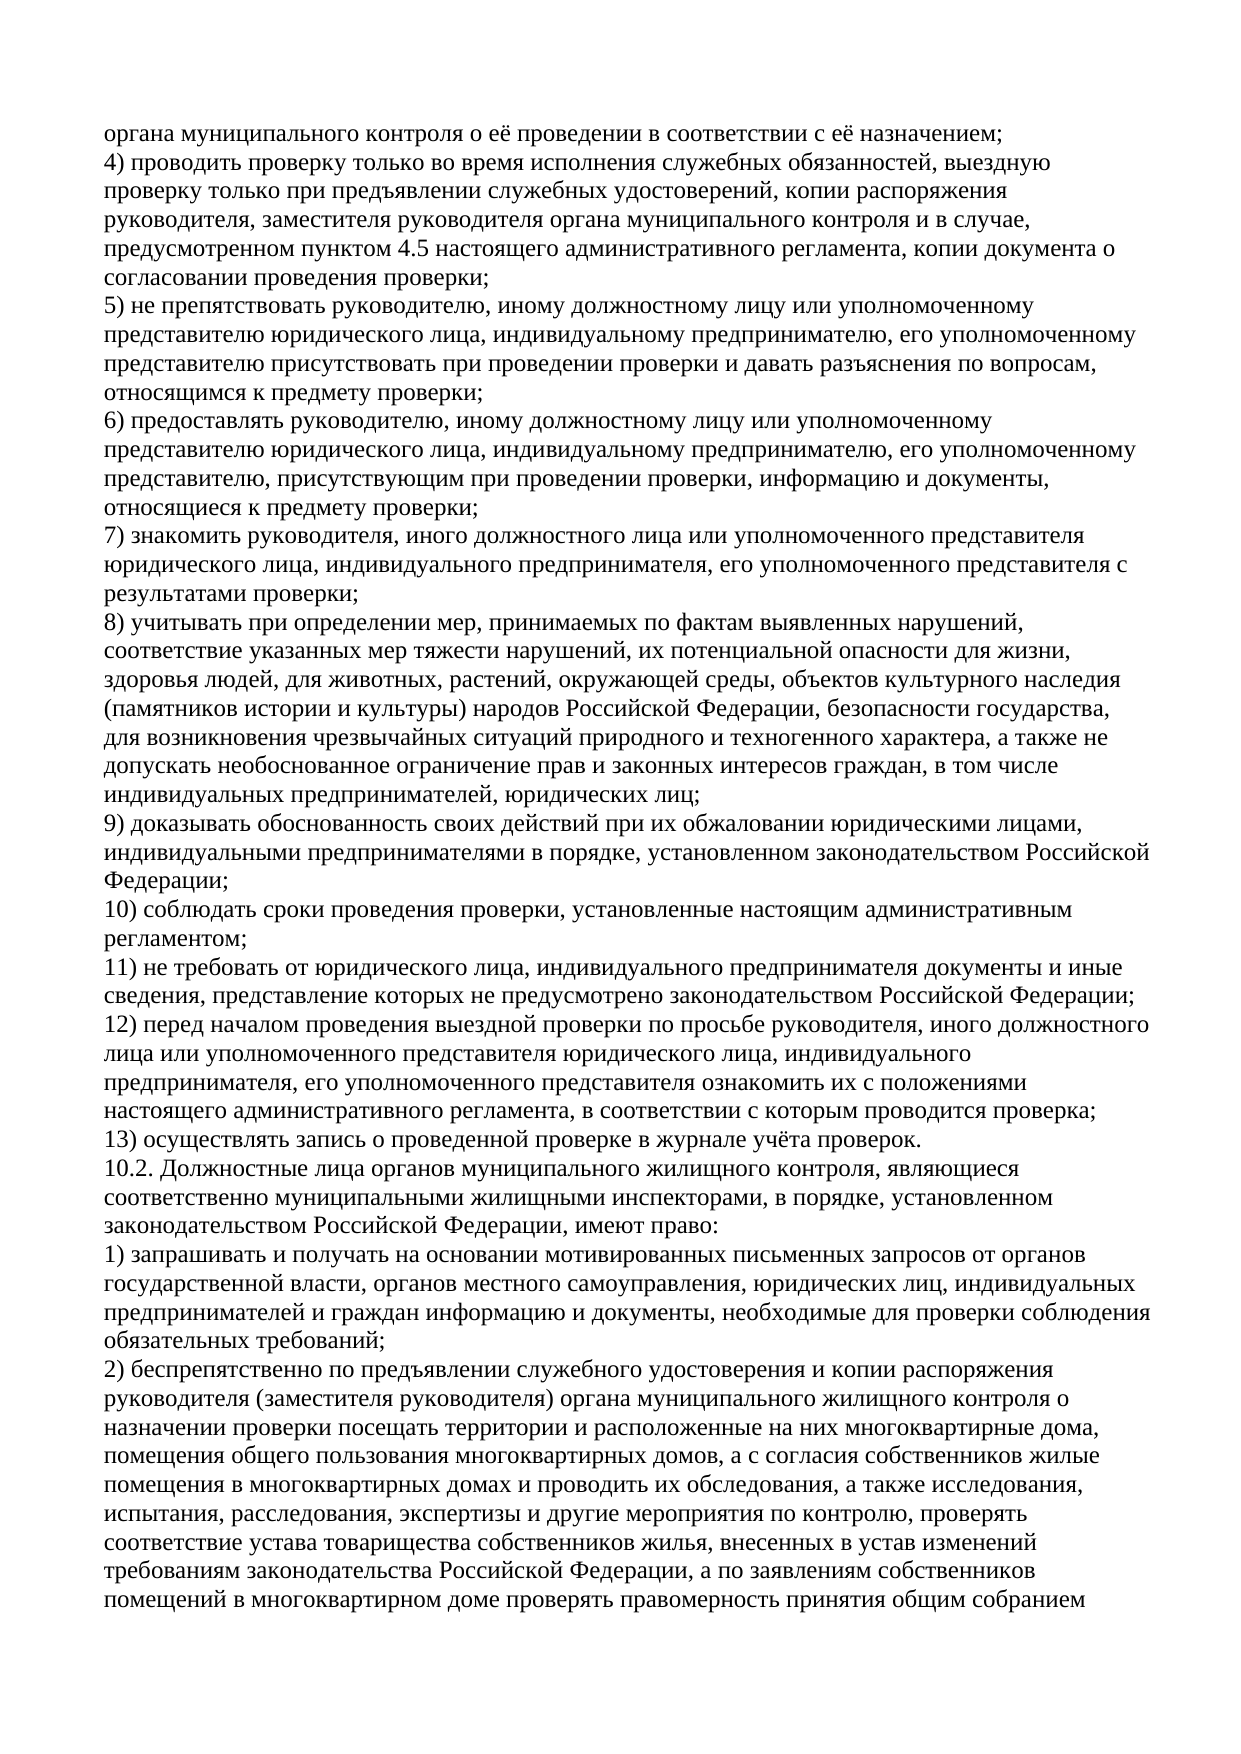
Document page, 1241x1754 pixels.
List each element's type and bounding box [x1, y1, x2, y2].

text [103, 118, 1152, 1613]
